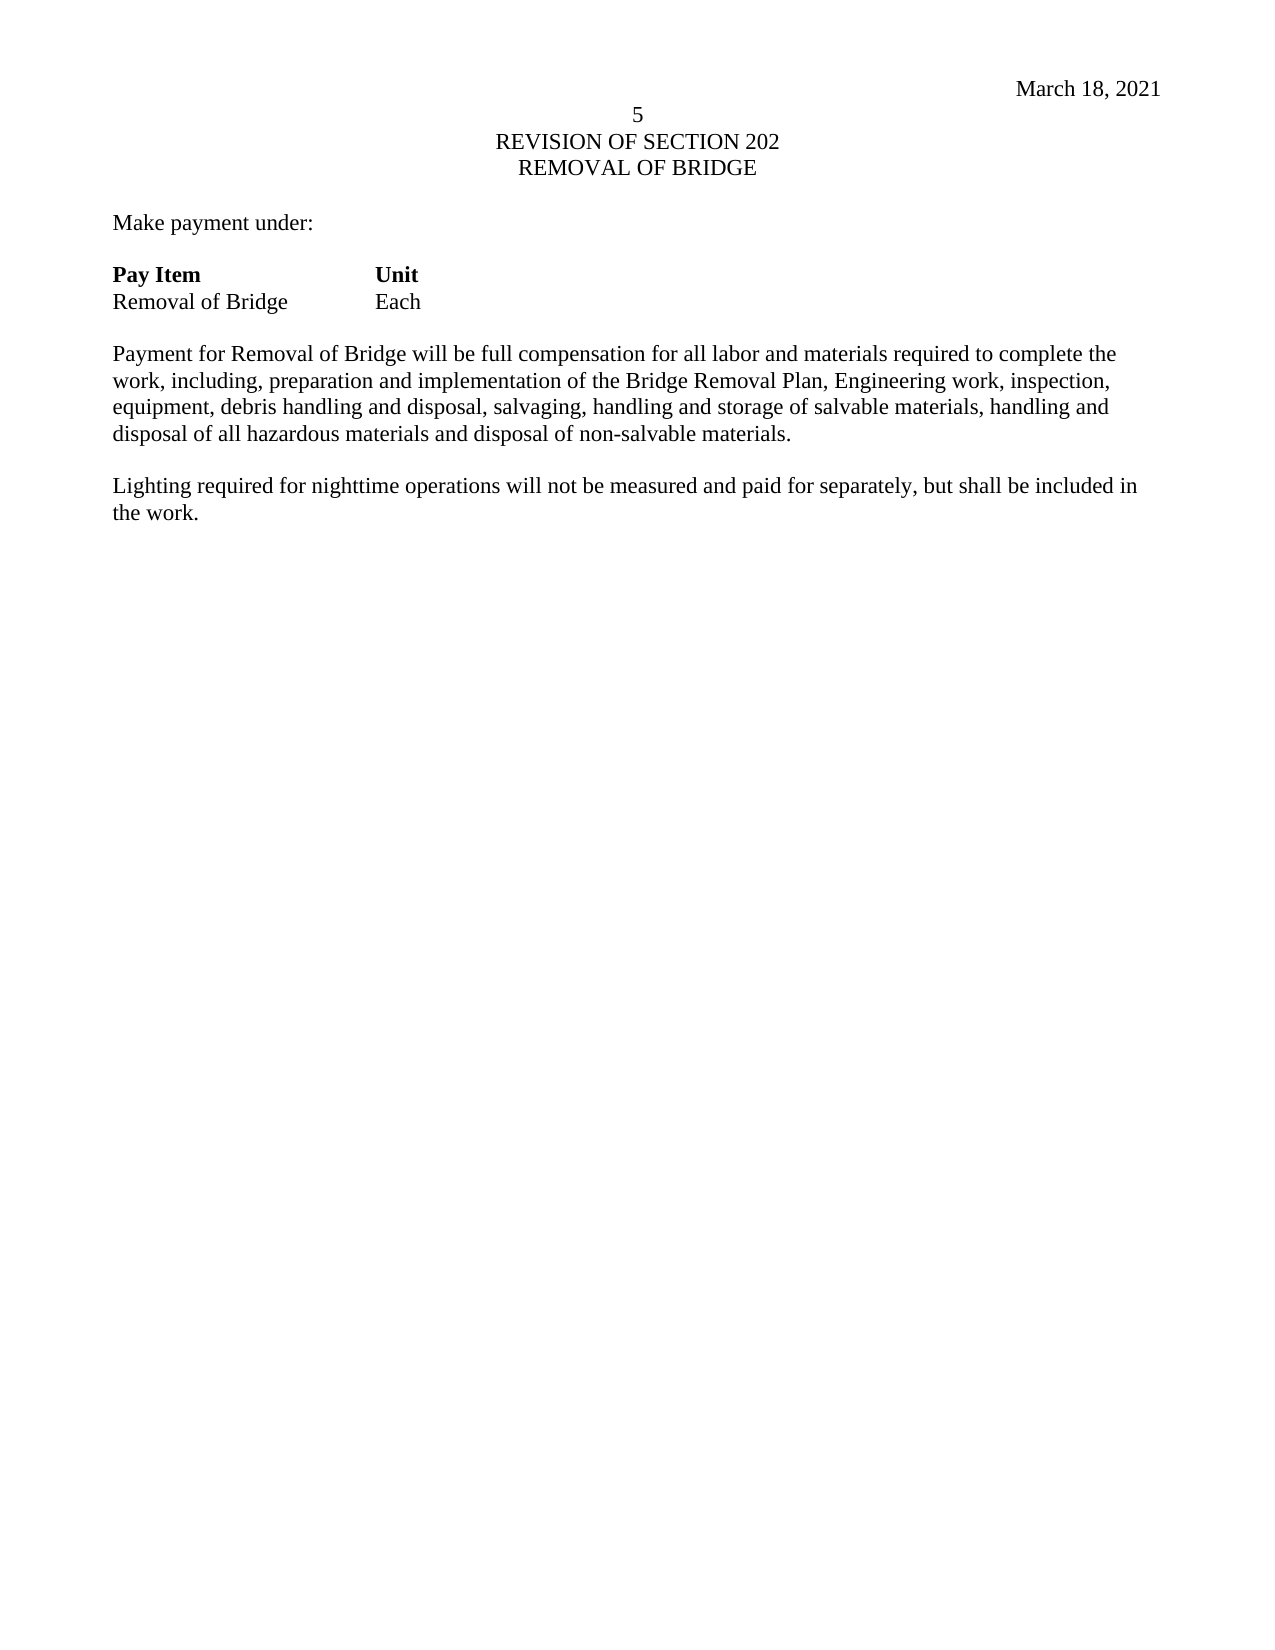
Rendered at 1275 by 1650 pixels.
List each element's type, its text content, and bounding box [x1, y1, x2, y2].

text Pay Item Unit [112, 261, 1162, 288]
text Make payment under: [112, 209, 1162, 235]
text Payment for Removal of Bridge will be full compensation for all labor and materials required to complete the work, including, preparation and implementation of the Bridge Removal Plan, Engineering work, inspection, equipment, debris handling and disposal, salvaging, handling and storage of salvable materials, handling and disposal of all hazardous materials and disposal of non-salvable materials. [112, 341, 1162, 446]
text Lighting required for nighttime operations will not be measured and paid for separately, but shall be included in the work. [112, 472, 1162, 525]
text Removal of Bridge Each [112, 288, 1162, 314]
